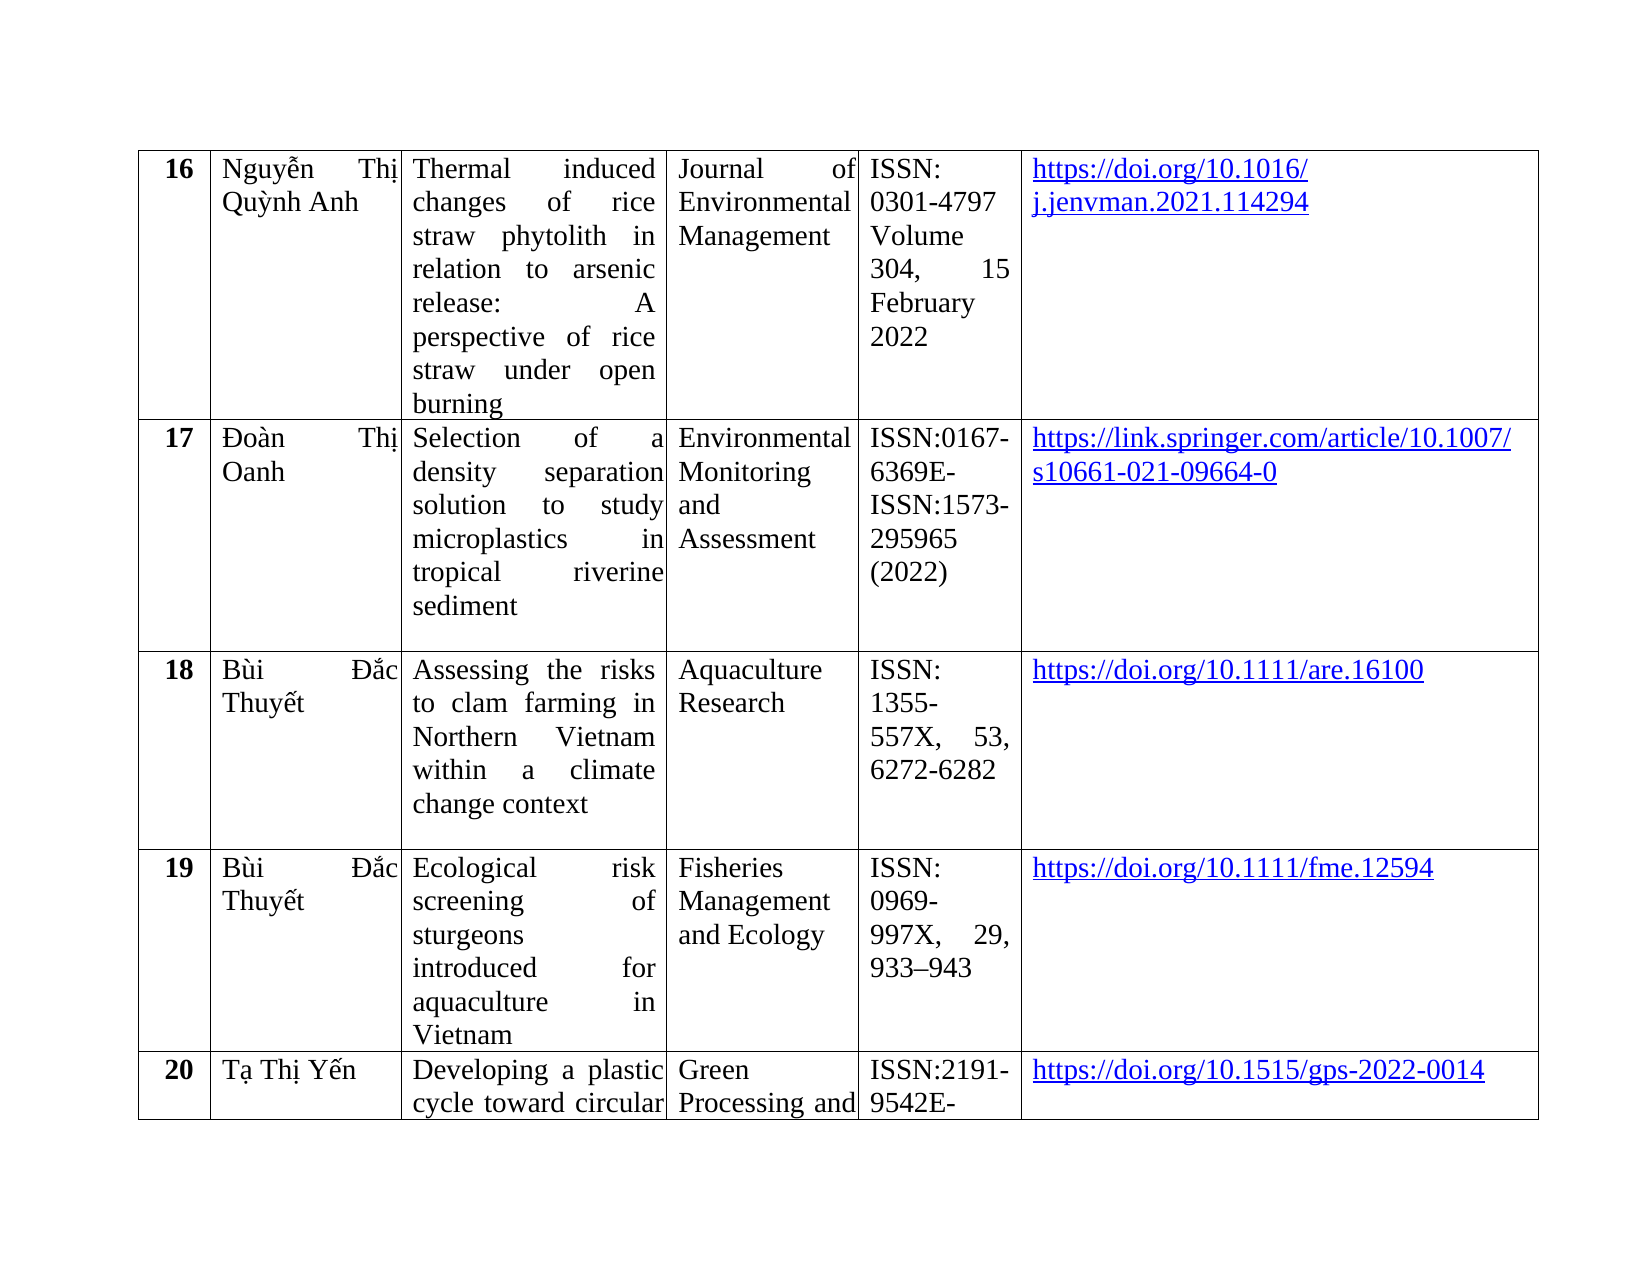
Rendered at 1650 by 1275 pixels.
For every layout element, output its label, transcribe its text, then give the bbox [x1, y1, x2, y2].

table_cell https://doi.org/10.1111/fme.12594 [1022, 850, 1538, 1051]
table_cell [211, 151, 401, 419]
table_cell 20 [139, 1052, 210, 1119]
table_cell 16 [139, 151, 210, 419]
table_cell ISSN: 0301-4797 Volume 304, 15 February 2022 [859, 151, 1021, 419]
table_cell Thermal induced changes of rice straw phytolith in relation to arsenic release: A perspective of rice straw under open burning [402, 151, 666, 419]
table_cell ISSN:0167-6369E-ISSN:1573-295965 (2022) [859, 420, 1021, 651]
table_cell Fisheries Management and Ecology [667, 850, 858, 1051]
table_cell ISSN: 1355-557X, 53, 6272-6282 [859, 652, 1021, 849]
table_cell https://doi.org/10.1016/j.jenvman.2021.114294 [1022, 151, 1538, 419]
table_cell ISSN: 0969-997X, 29, 933–943 [859, 850, 1021, 1051]
table_cell Journal of Environmental Management [667, 151, 858, 419]
table_cell 17 [139, 420, 210, 651]
table_cell Bùi Đắc Thuyết [211, 652, 401, 849]
table_cell https://doi.org/10.1111/are.16100 [1022, 652, 1538, 849]
table_cell Bùi Đắc Thuyết [211, 850, 401, 1051]
table_cell 19 [139, 850, 210, 1051]
table_cell Ecological risk screening of sturgeons introduced for aquaculture in Vietnam [402, 850, 666, 1051]
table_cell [1022, 1052, 1538, 1119]
table_cell Selection of a density separation solution to study microplastics in tropical riverine sediment [402, 420, 666, 651]
table_cell Aquaculture Research [667, 652, 858, 849]
table_cell https://link.springer.com/article/10.1007/s10661-021-09664-0 [1022, 420, 1538, 651]
table_cell Đoàn Thị Oanh [211, 420, 401, 651]
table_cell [402, 1052, 666, 1119]
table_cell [859, 1052, 1021, 1119]
table_cell 18 [139, 652, 210, 849]
table_cell Environmental Monitoring and Assessment [667, 420, 858, 651]
table_cell Tạ Thị Yến [211, 1052, 401, 1119]
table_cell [667, 1052, 858, 1119]
table_cell Assessing the risks to clam farming in Northern Vietnam within a climate change context [402, 652, 666, 849]
